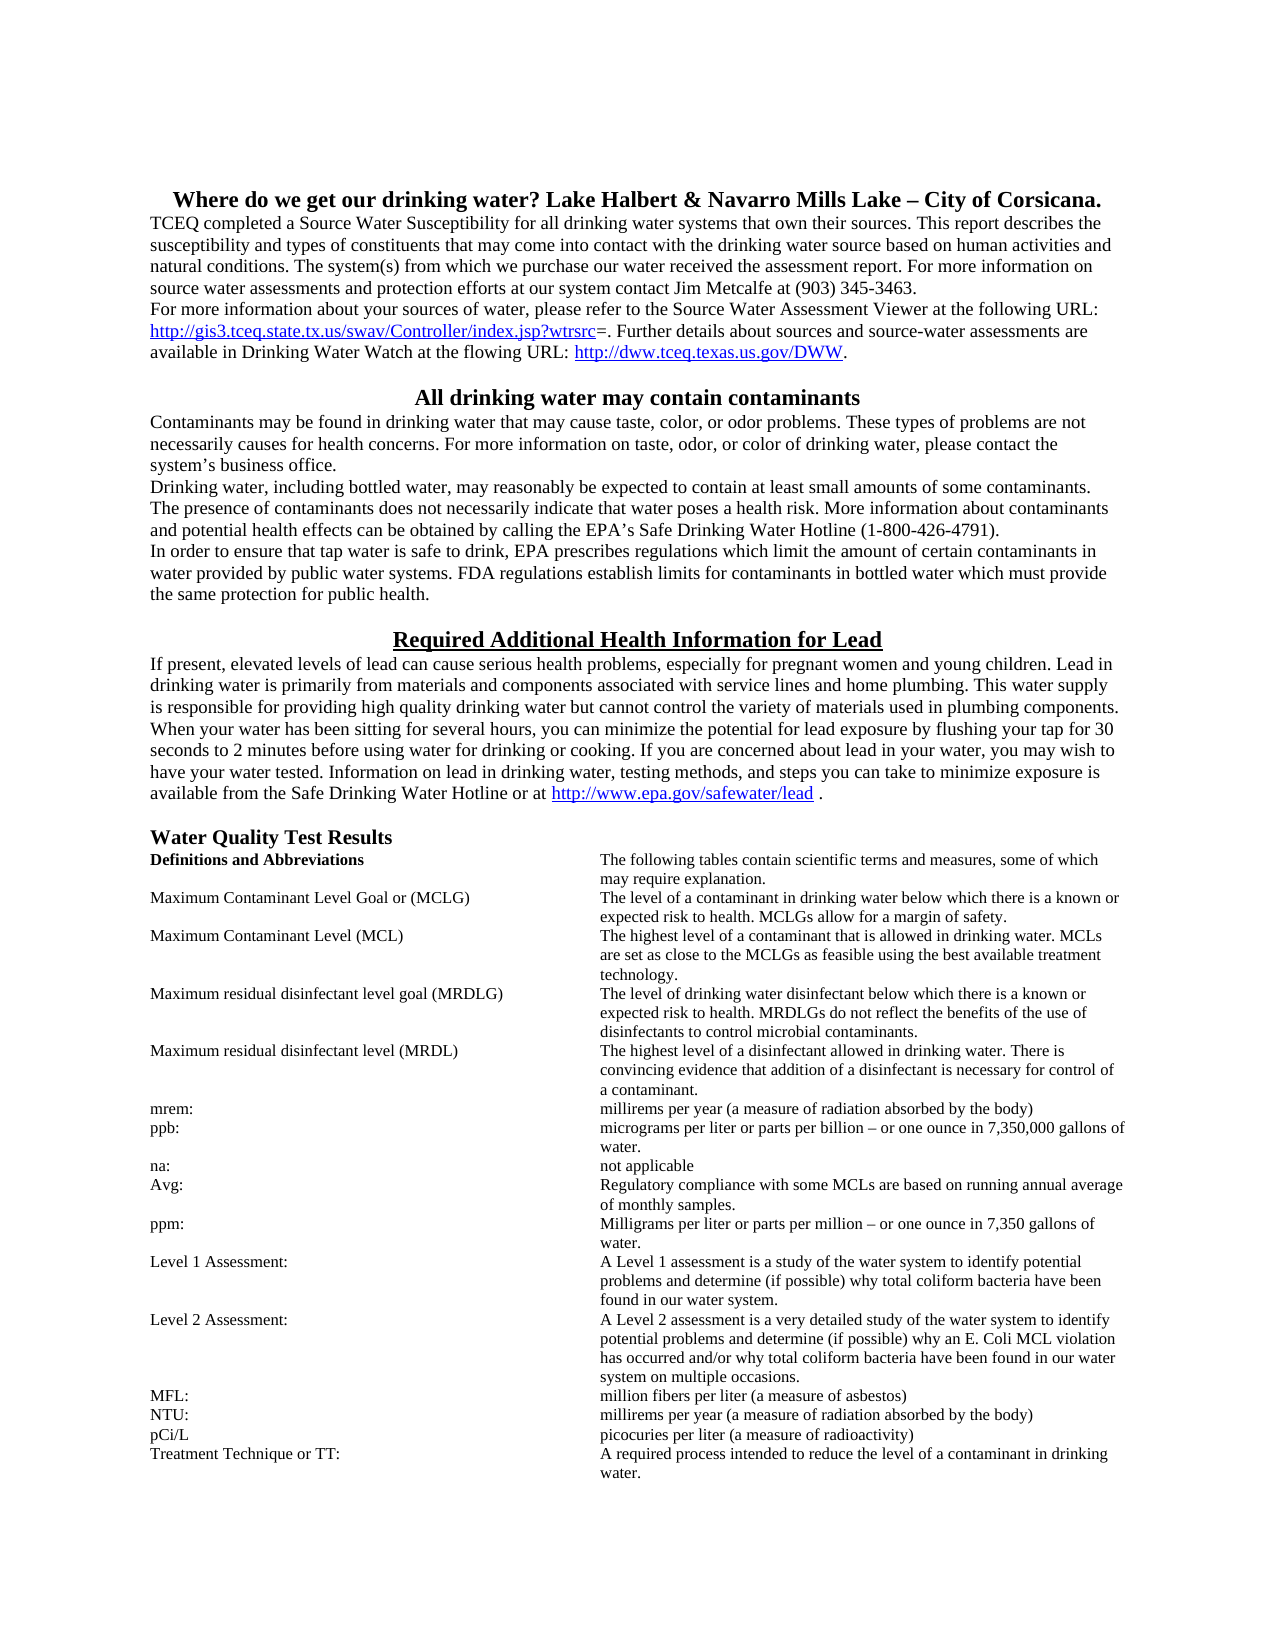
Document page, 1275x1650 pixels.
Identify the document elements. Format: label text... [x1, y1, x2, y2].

text na: not applicable [150, 1156, 1125, 1175]
text ppb: micrograms per liter or parts per billion – or one ounce in 7,350,000 gallons of water. [150, 1118, 1125, 1156]
text Treatment Technique or TT: A required process intended to reduce the level of a contaminant in drinking water. [150, 1443, 1125, 1482]
text Maximum Contaminant Level Goal or (MCLG) The level of a contaminant in drinking water below which there is a known or expected risk to health. MCLGs allow for a margin of safety. [150, 888, 1125, 926]
text Level 1 Assessment: A Level 1 assessment is a study of the water system to identify potential problems and determine (if possible) why total coliform bacteria have been found in our water system. [150, 1252, 1125, 1309]
text All drinking water may contain contaminants [150, 384, 1125, 411]
text Maximum residual disinfectant level goal (MRDLG) The level of drinking water disinfectant below which there is a known or expected risk to health. MRDLGs do not reflect the benefits of the use of disinfectants to control microbial contaminants. [150, 983, 1125, 1041]
text Maximum Contaminant Level (MCL) The highest level of a contaminant that is allowed in drinking water. MCLs are set as close to the MCLGs as feasible using the best available treatment technology. [150, 926, 1125, 983]
text ppm: Milligrams per liter or parts per million – or one ounce in 7,350 gallons of water. [150, 1213, 1125, 1252]
text Required Additional Health Information for Lead [150, 626, 1125, 653]
text TCEQ completed a Source Water Susceptibility for all drinking water systems that own their sources. This report describes the susceptibility and types of constituents that may come into contact with the drinking water source based on human activities and natural conditions. The system(s) from which we purchase our water received the assessment report. For more information on source water assessments and protection efforts at our system contact Jim Metcalfe at (903) 345-3463. [150, 212, 1125, 298]
text mrem: millirems per year (a measure of radiation absorbed by the body) [150, 1098, 1125, 1118]
text Avg: Regulatory compliance with some MCLs are based on running annual average of monthly samples. [150, 1175, 1125, 1213]
text Where do we get our drinking water? Lake Halbert & Navarro Mills Lake – City of Corsicana. [150, 186, 1125, 212]
text Drinking water, including bottled water, may reasonably be expected to contain at least small amounts of some contaminants. The presence of contaminants does not necessarily indicate that water poses a health risk. More information about contaminants and potential health effects can be obtained by calling the EPA’s Safe Drinking Water Hotline (1-800-426-4791). [150, 476, 1125, 540]
text Contaminants may be found in drinking water that may cause taste, color, or odor problems. These types of problems are not necessarily causes for health concerns. For more information on taste, odor, or color of drinking water, please contact the system’s business office. [150, 411, 1125, 476]
text If present, elevated levels of lead can cause serious health problems, especially for pregnant women and young children. Lead in drinking water is primarily from materials and components associated with service lines and home plumbing. This water supply is responsible for providing high quality drinking water but cannot control the variety of materials used in plumbing components. When your water has been sitting for several hours, you can minimize the potential for lead exposure by flushing your tap for 30 seconds to 2 minutes before using water for drinking or cooking. If you are concerned about lead in your water, you may wish to have your water tested. Information on lead in drinking water, testing methods, and steps you can take to minimize exposure is available from the Safe Drinking Water Hotline or at http://www.epa.gov/safewater/lead . [150, 653, 1125, 804]
text In order to ensure that tap water is safe to drink, EPA prescribes regulations which limit the amount of certain contaminants in water provided by public water systems. FDA regulations establish limits for contaminants in bottled water which must provide the same protection for public health. [150, 540, 1125, 605]
text Definitions and Abbreviations The following tables contain scientific terms and measures, some of which may require explanation. [150, 849, 1125, 888]
text pCi/L picocuries per liter (a measure of radioactivity) [150, 1424, 1125, 1443]
text MFL: million fibers per liter (a measure of asbestos) [150, 1386, 1125, 1405]
text NTU: millirems per year (a measure of radiation absorbed by the body) [150, 1405, 1125, 1424]
text For more information about your sources of water, please refer to the Source Water Assessment Viewer at the following URL: http://gis3.tceq.state.tx.us/swav/Controller/index.jsp?wtrsrc=. Further details about sources and source-water assessments are available in Drinking Water Watch at the flowing URL: http://dww.tceq.texas.us.gov/DWW. [150, 298, 1125, 363]
text Maximum residual disinfectant level (MRDL) The highest level of a disinfectant allowed in drinking water. There is convincing evidence that addition of a disinfectant is necessary for control of a contaminant. [150, 1041, 1125, 1098]
text Water Quality Test Results [150, 825, 1125, 849]
text Level 2 Assessment: A Level 2 assessment is a very detailed study of the water system to identify potential problems and determine (if possible) why an E. Coli MCL violation has occurred and/or why total coliform bacteria have been found in our water system on multiple occasions. [150, 1309, 1125, 1386]
